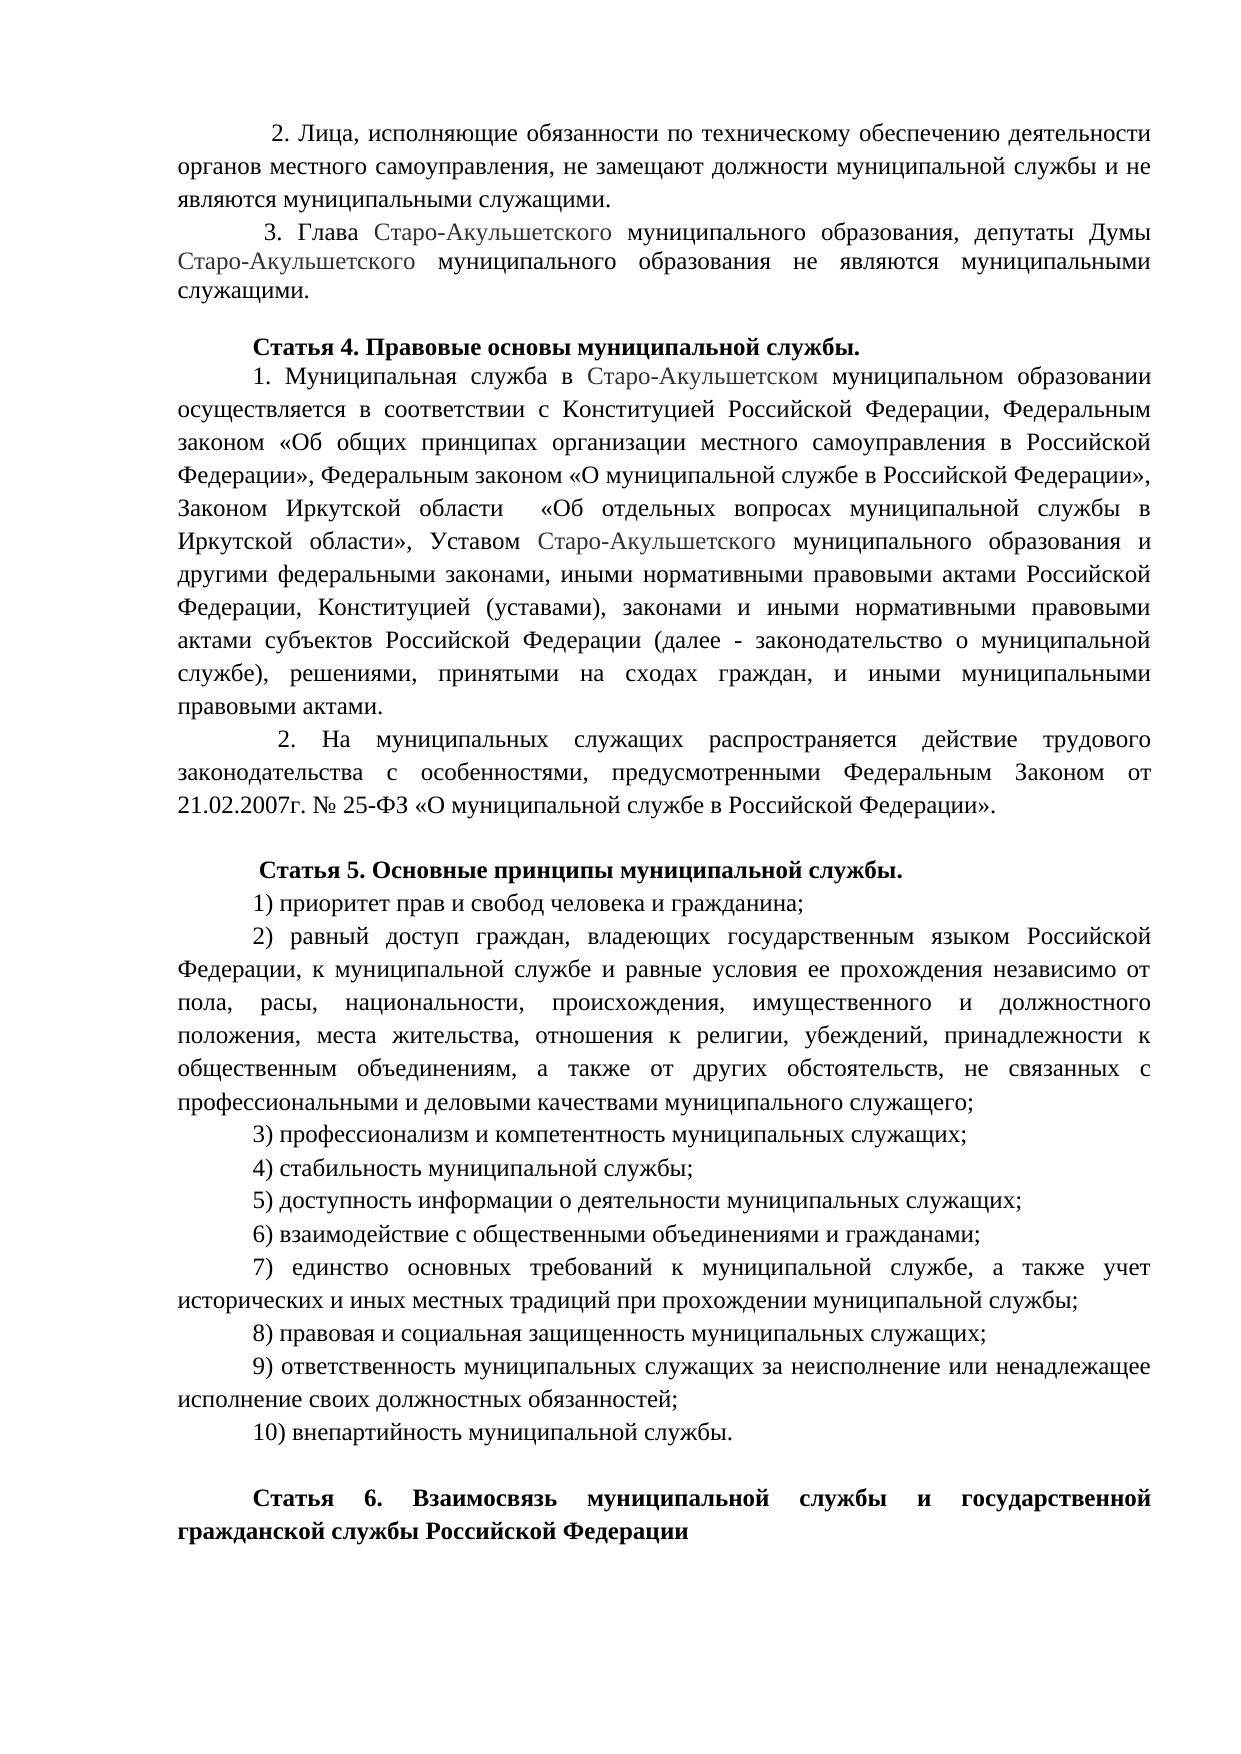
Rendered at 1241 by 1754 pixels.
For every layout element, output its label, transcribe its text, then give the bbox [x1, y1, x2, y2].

text 8) правовая и социальная защищенность муниципальных служащих; [177, 1318, 1152, 1346]
text 6) взаимодействие с общественными объединениями и гражданами; [177, 1219, 1152, 1247]
text Статья 6. Взаимосвязь муниципальной службы и государственной гражданской службы Российской Федерации [177, 1483, 1152, 1544]
text 3. Глава Старо-Акульшетского муниципального образования, депутаты Думы Старо-Акульшетского муниципального образования не являются муниципальными служащими. [177, 217, 1152, 303]
text 1) приоритет прав и свобод человека и гражданина; [177, 888, 1152, 917]
text 4) стабильность муниципальной службы; [177, 1153, 1152, 1181]
text 2) равный доступ граждан, владеющих государственным языком Российской Федерации, к муниципальной службе и равные условия ее прохождения независимо от пола, расы, национальности, происхождения, имущественного и должностного положения, места жительства, отношения к религии, убеждений, принадлежности к общественным объединениям, а также от других обстоятельств, не связанных с профессиональными и деловыми качествами муниципального служащего; [177, 921, 1152, 1115]
text 2. На муниципальных служащих распространяется действие трудового законодательства с особенностями, предусмотренными Федеральным Законом от 21.02.2007г. № 25-ФЗ «О муниципальной службе в Российской Федерации». [177, 724, 1152, 819]
text Статья 5. Основные принципы муниципальной службы. [177, 855, 1152, 884]
text 7) единство основных требований к муниципальной службе, а также учет исторических и иных местных традиций при прохождении муниципальной службы; [177, 1252, 1152, 1313]
text 5) доступность информации о деятельности муниципальных служащих; [177, 1186, 1152, 1214]
text 2. Лица, исполняющие обязанности по техническому обеспечению деятельности органов местного самоуправления, не замещают должности муниципальной службы и не являются муниципальными служащими. [177, 118, 1152, 213]
text 1. Муниципальная служба в Старо-Акульшетском муниципальном образовании осуществляется в соответствии с Конституцией Российской Федерации, Федеральным законом «Об общих принципах организации местного самоуправления в Российской Федерации», Федеральным законом «О муниципальной службе в Российской Федерации», Законом Иркутской области «Об отдельных вопросах муниципальной службы в Иркутской области», Уставом Старо-Акульшетского муниципального образования и другими федеральными законами, иными нормативными правовыми актами Российской Федерации, Конституцией (уставами), законами и иными нормативными правовыми актами субъектов Российской Федерации (далее - законодательство о муниципальной службе), решениями, принятыми на сходах граждан, и иными муниципальными правовыми актами. [177, 361, 1152, 720]
text 3) профессионализм и компетентность муниципальных служащих; [177, 1119, 1152, 1148]
text 9) ответственность муниципальных служащих за неисполнение или ненадлежащее исполнение своих должностных обязанностей; [177, 1351, 1152, 1412]
text Статья 4. Правовые основы муниципальной службы. [177, 332, 1152, 361]
text 10) внепартийность муниципальной службы. [177, 1417, 1152, 1446]
